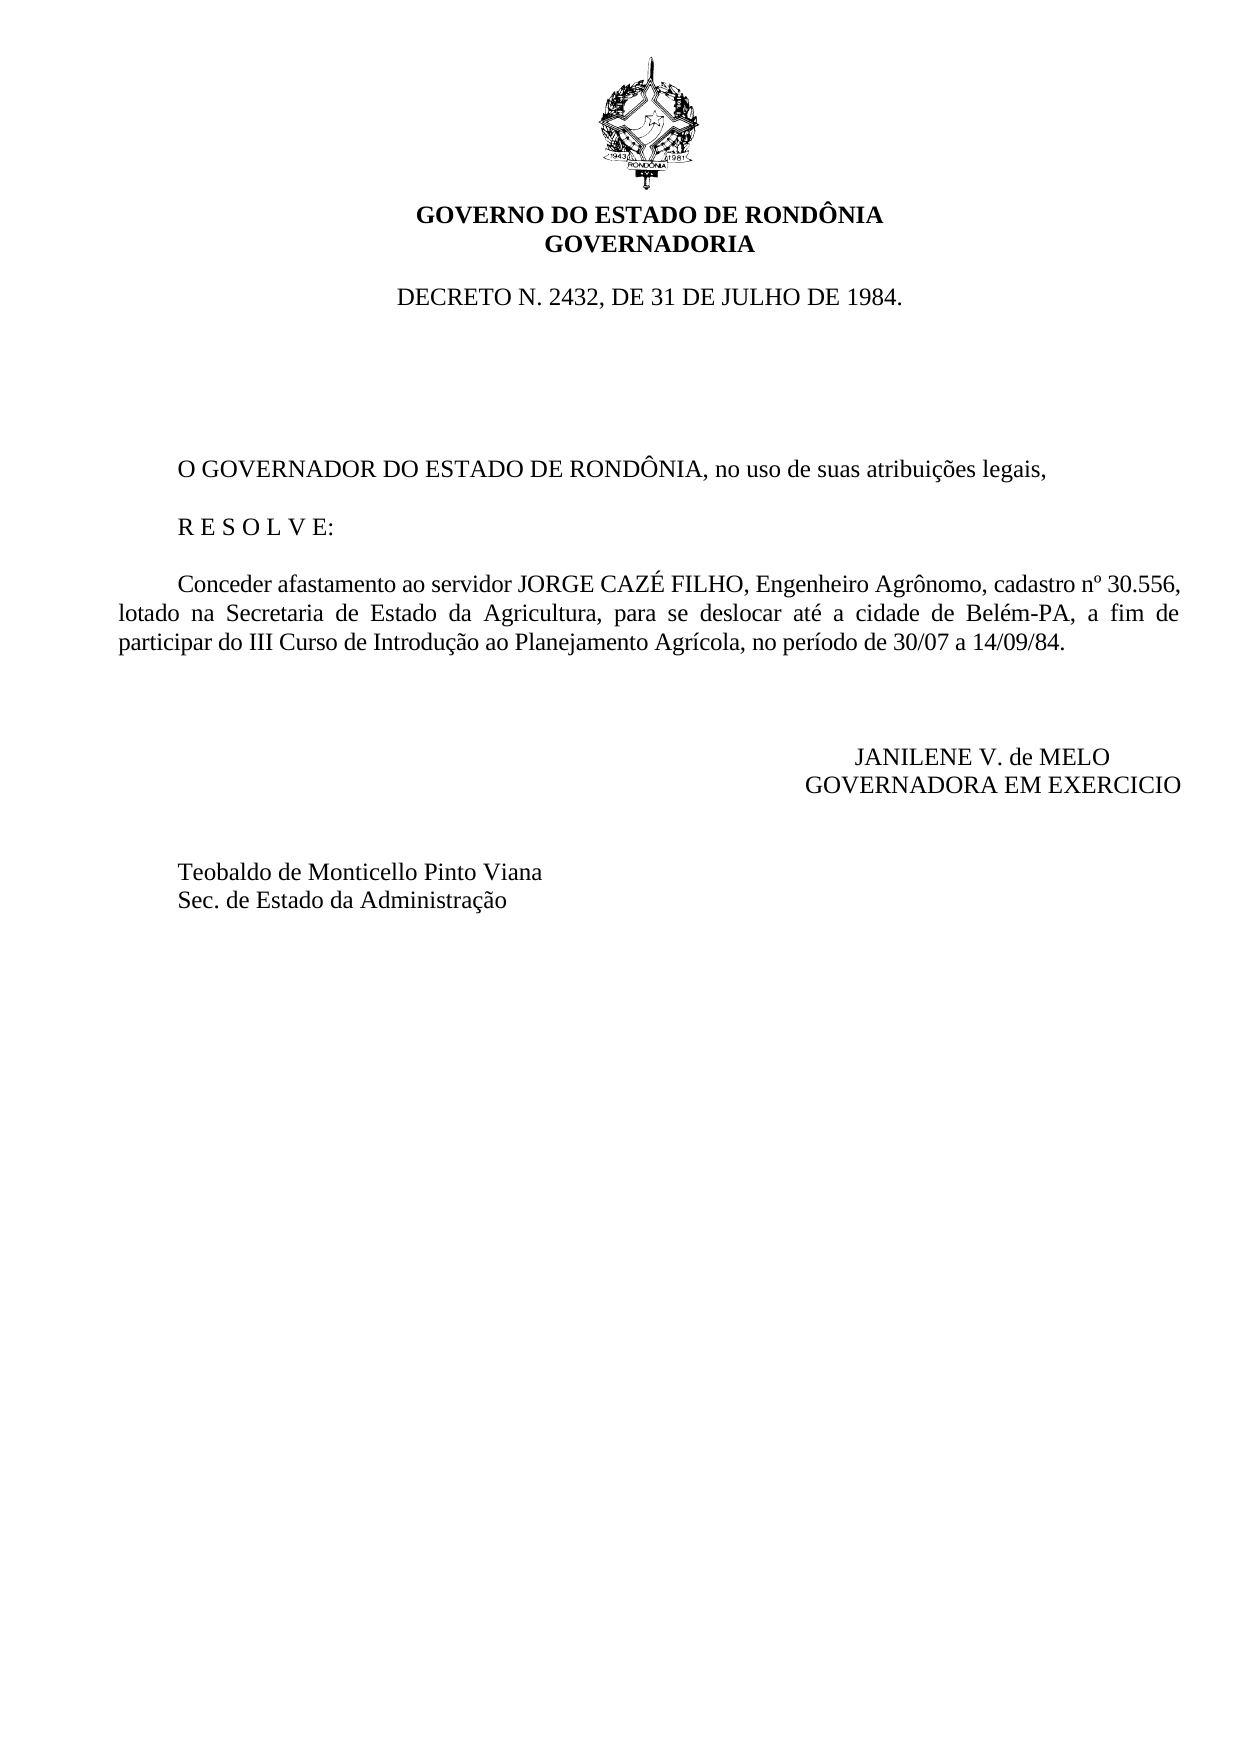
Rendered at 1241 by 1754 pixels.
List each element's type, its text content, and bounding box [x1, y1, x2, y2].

text Teobaldo de Monticello Pinto Viana [118, 857, 1181, 885]
text Conceder afastamento ao servidor JORGE CAZÉ FILHO, Engenheiro Agrônomo, cadastro nº 30.556, lotado na Secretaria de Estado da Agricultura, para se deslocar até a cidade de Belém-PA, a fim de participar do III Curso de Introdução ao Planejamento Agrícola, no período de 30/07 a 14/09/84. [118, 569, 1181, 655]
text JANILENE V. de MELO [118, 742, 1181, 770]
text Sec. de Estado da Administração [118, 885, 1181, 914]
text GOVERNADORA EM EXERCICIO [118, 770, 1181, 799]
text O GOVERNADOR DO ESTADO DE RONDÔNIA, no uso de suas atribuições legais, [118, 454, 1181, 483]
text DECRETO N. 2432, DE 31 DE JULHO DE 1984. [118, 282, 1181, 310]
text R E S O L V E: [118, 512, 1181, 540]
